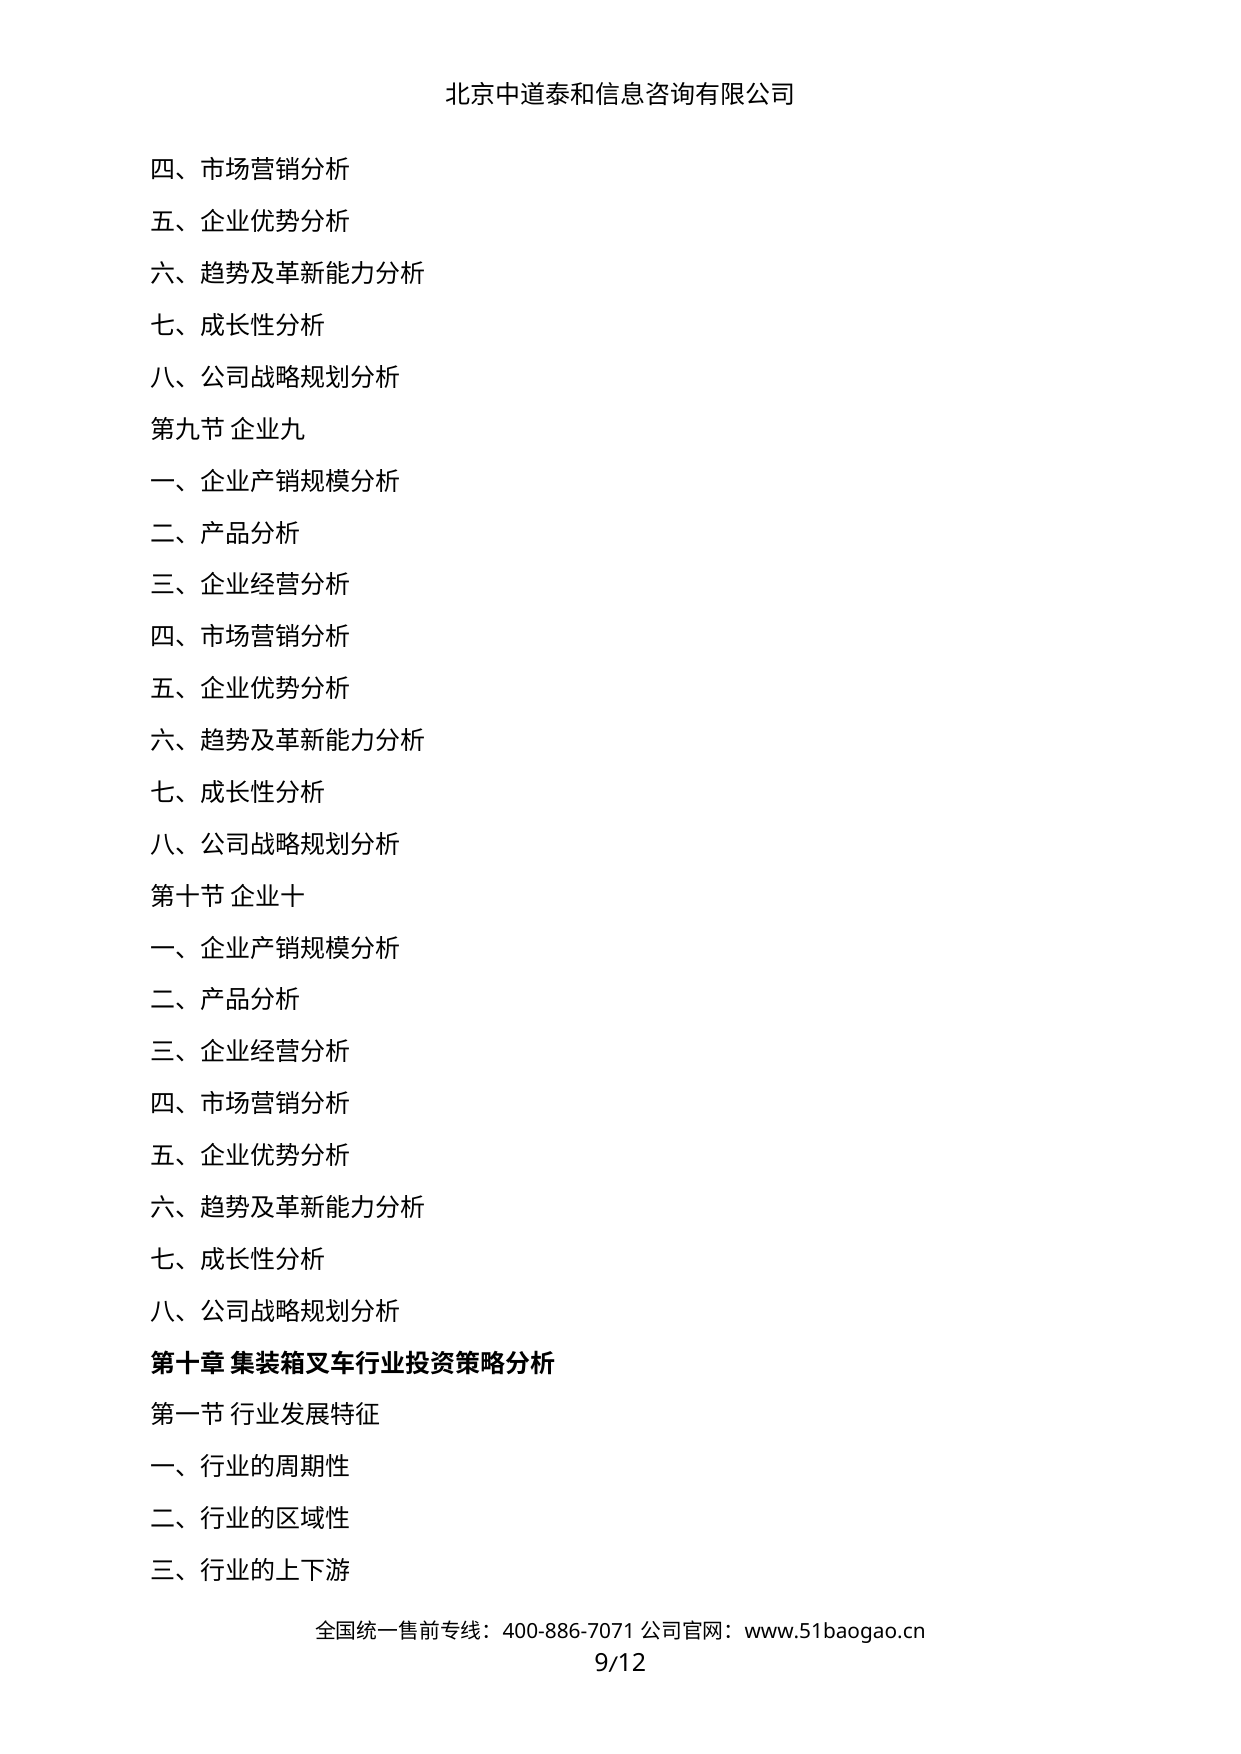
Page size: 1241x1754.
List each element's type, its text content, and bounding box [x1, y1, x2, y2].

text 八、公司战略规划分析 [150, 357, 1090, 394]
text 三、企业经营分析 [150, 1032, 1090, 1068]
text 二、产品分析 [150, 980, 1090, 1016]
text 五、企业优势分析 [150, 669, 1090, 705]
text 二、行业的区域性 [150, 1499, 1090, 1535]
text 三、企业经营分析 [150, 565, 1090, 601]
text 七、成长性分析 [150, 772, 1090, 809]
text 一、企业产销规模分析 [150, 461, 1090, 497]
text 一、企业产销规模分析 [150, 928, 1090, 964]
text 五、企业优势分析 [150, 1136, 1090, 1172]
text 六、趋势及革新能力分析 [150, 1187, 1090, 1224]
text 一、行业的周期性 [150, 1447, 1090, 1483]
text 第十节 企业十 [150, 876, 1090, 912]
text 四、市场营销分析 [150, 617, 1090, 653]
text 第一节 行业发展特征 [150, 1395, 1090, 1431]
text 五、企业优势分析 [150, 202, 1090, 238]
text 三、行业的上下游 [150, 1551, 1090, 1587]
text 七、成长性分析 [150, 1239, 1090, 1276]
text 四、市场营销分析 [150, 150, 1090, 186]
text 第九节 企业九 [150, 409, 1090, 446]
text 八、公司战略规划分析 [150, 1291, 1090, 1327]
text 六、趋势及革新能力分析 [150, 254, 1090, 290]
text 第十章 集装箱叉车行业投资策略分析 [150, 1343, 1090, 1379]
text 七、成长性分析 [150, 306, 1090, 342]
text 八、公司战略规划分析 [150, 824, 1090, 861]
text 二、产品分析 [150, 513, 1090, 549]
text 六、趋势及革新能力分析 [150, 721, 1090, 757]
text 四、市场营销分析 [150, 1084, 1090, 1120]
